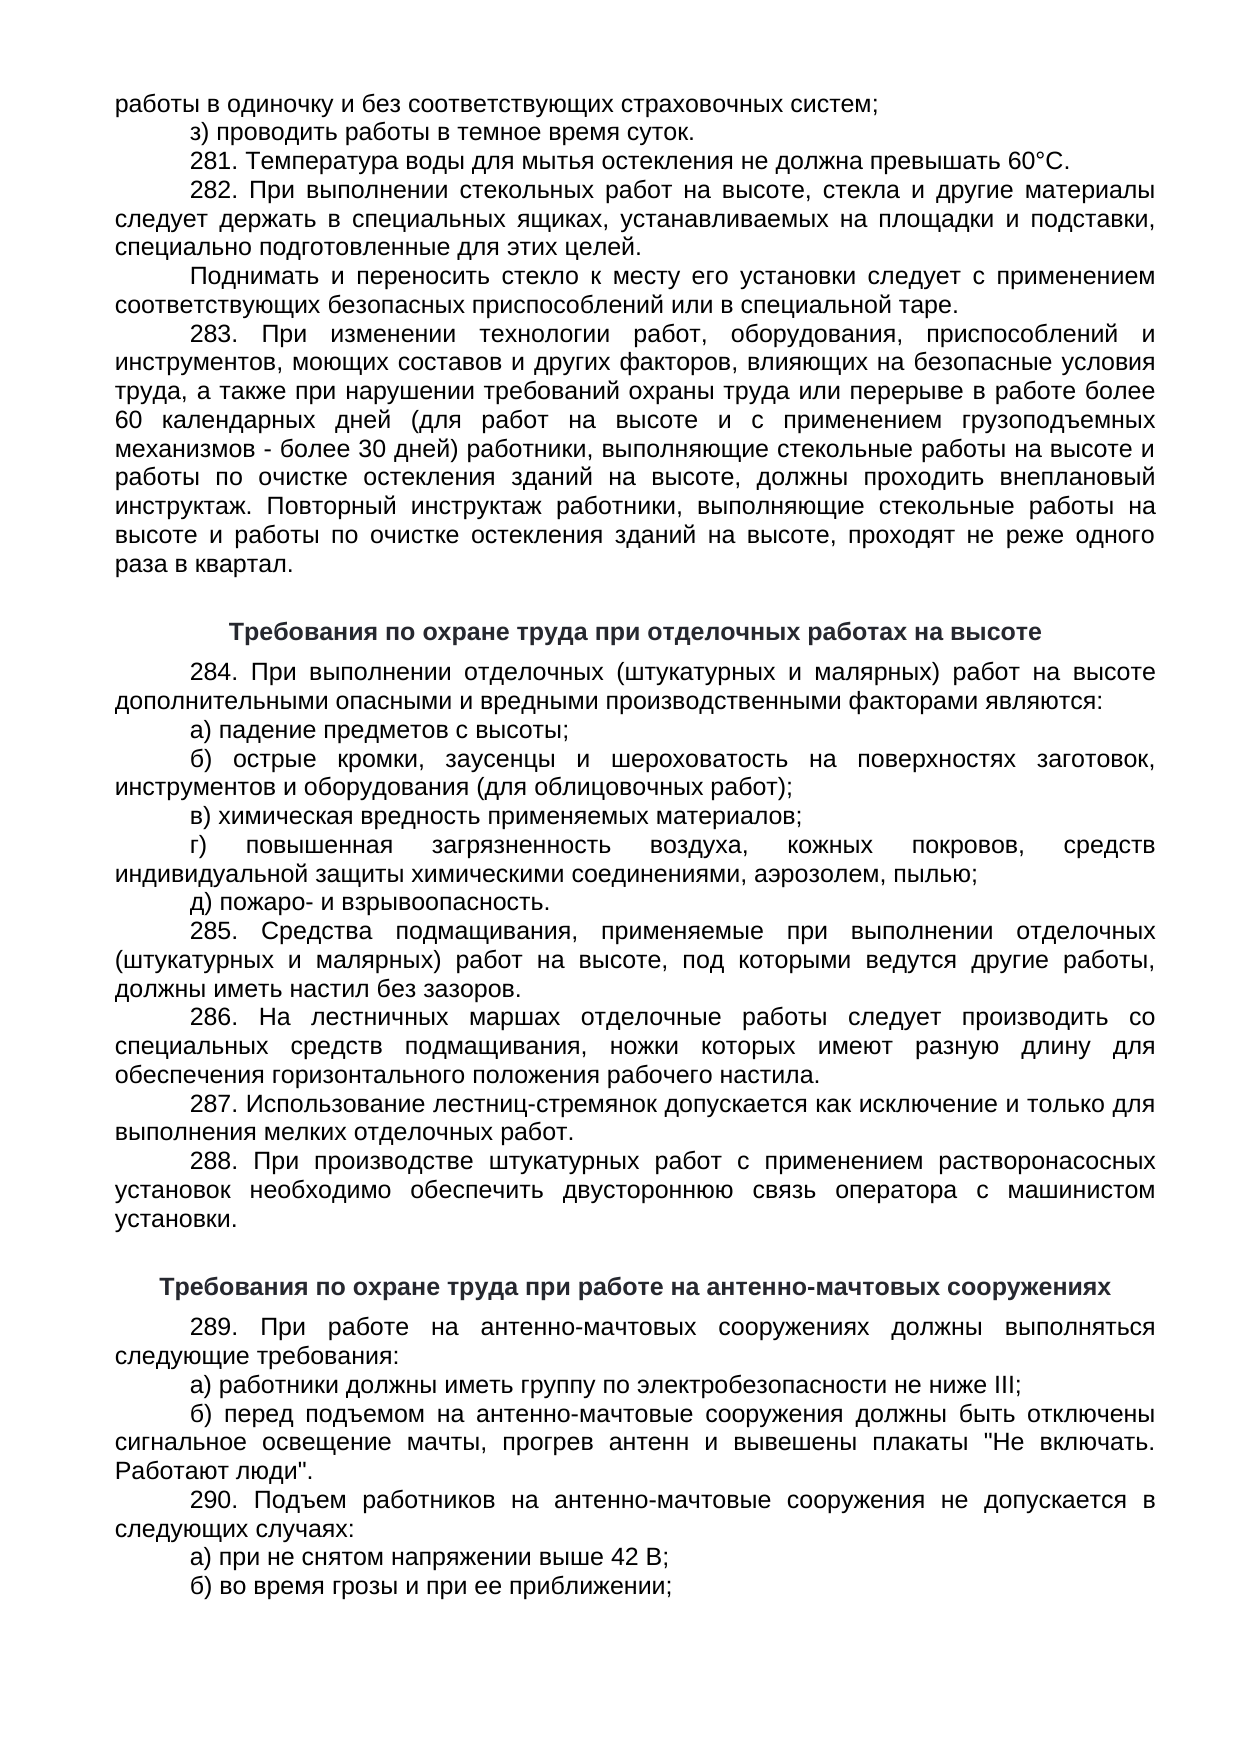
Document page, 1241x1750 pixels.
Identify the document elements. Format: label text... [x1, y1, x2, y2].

text 287. Использование лестниц-стремянок допускается как исключение и только для выполнения мелких отделочных работ. [114, 1089, 1157, 1146]
text а) работники должны иметь группу по электробезопасности не ниже III; [114, 1370, 1157, 1399]
text з) проводить работы в темное время суток. [114, 117, 1157, 146]
text д) пожаро- и взрывоопасность. [114, 887, 1157, 916]
subtitle Требования по охране труда при работе на антенно-мачтовых сооружениях [114, 1272, 1157, 1301]
text 283. При изменении технологии работ, оборудования, приспособлений и инструментов, моющих составов и других факторов, влияющих на безопасные условия труда, а также при нарушении требований охраны труда или перерыве в работе более 60 календарных дней (для работ на высоте и с применением грузоподъемных механизмов - более 30 дней) работники, выполняющие стекольные работы на высоте и работы по очистке остекления зданий на высоте, должны проходить внеплановый инструктаж. Повторный инструктаж работники, выполняющие стекольные работы на высоте и работы по очистке остекления зданий на высоте, проходят не реже одного раза в квартал. [114, 319, 1157, 577]
text б) острые кромки, заусенцы и шероховатость на поверхностях заготовок, инструментов и оборудования (для облицовочных работ); [114, 744, 1157, 801]
text г) повышенная загрязненность воздуха, кожных покровов, средств индивидуальной защиты химическими соединениями, аэрозолем, пылью; [114, 830, 1157, 887]
text а) при не снятом напряжении выше 42 В; [114, 1542, 1157, 1571]
text 285. Средства подмащивания, применяемые при выполнении отделочных (штукатурных и малярных) работ на высоте, под которыми ведутся другие работы, должны иметь настил без зазоров. [114, 916, 1157, 1002]
text Поднимать и переносить стекло к месту его установки следует с применением соответствующих безопасных приспособлений или в специальной таре. [114, 261, 1157, 319]
text 284. При выполнении отделочных (штукатурных и малярных) работ на высоте дополнительными опасными и вредными производственными факторами являются: [114, 657, 1157, 715]
subtitle Требования по охране труда при отделочных работах на высоте [114, 617, 1157, 646]
text б) перед подъемом на антенно-мачтовые сооружения должны быть отключены сигнальное освещение мачты, прогрев антенн и вывешены плакаты "Не включать. Работают люди". [114, 1399, 1157, 1485]
text 286. На лестничных маршах отделочные работы следует производить со специальных средств подмащивания, ножки которых имеют разную длину для обеспечения горизонтального положения рабочего настила. [114, 1002, 1157, 1089]
text 282. При выполнении стекольных работ на высоте, стекла и другие материалы следует держать в специальных ящиках, устанавливаемых на площадки и подставки, специально подготовленные для этих целей. [114, 175, 1157, 261]
text а) падение предметов с высоты; [114, 715, 1157, 744]
text в) химическая вредность применяемых материалов; [114, 801, 1157, 830]
text 288. При производстве штукатурных работ с применением растворонасосных установок необходимо обеспечить двустороннюю связь оператора с машинистом установки. [114, 1146, 1157, 1232]
text 281. Температура воды для мытья остекления не должна превышать 60°С. [114, 146, 1157, 175]
text 290. Подъем работников на антенно-мачтовые сооружения не допускается в следующих случаях: [114, 1485, 1157, 1542]
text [114, 89, 1157, 117]
text 289. При работе на антенно-мачтовых сооружениях должны выполняться следующие требования: [114, 1312, 1157, 1370]
text б) во время грозы и при ее приближении; [114, 1571, 1157, 1600]
